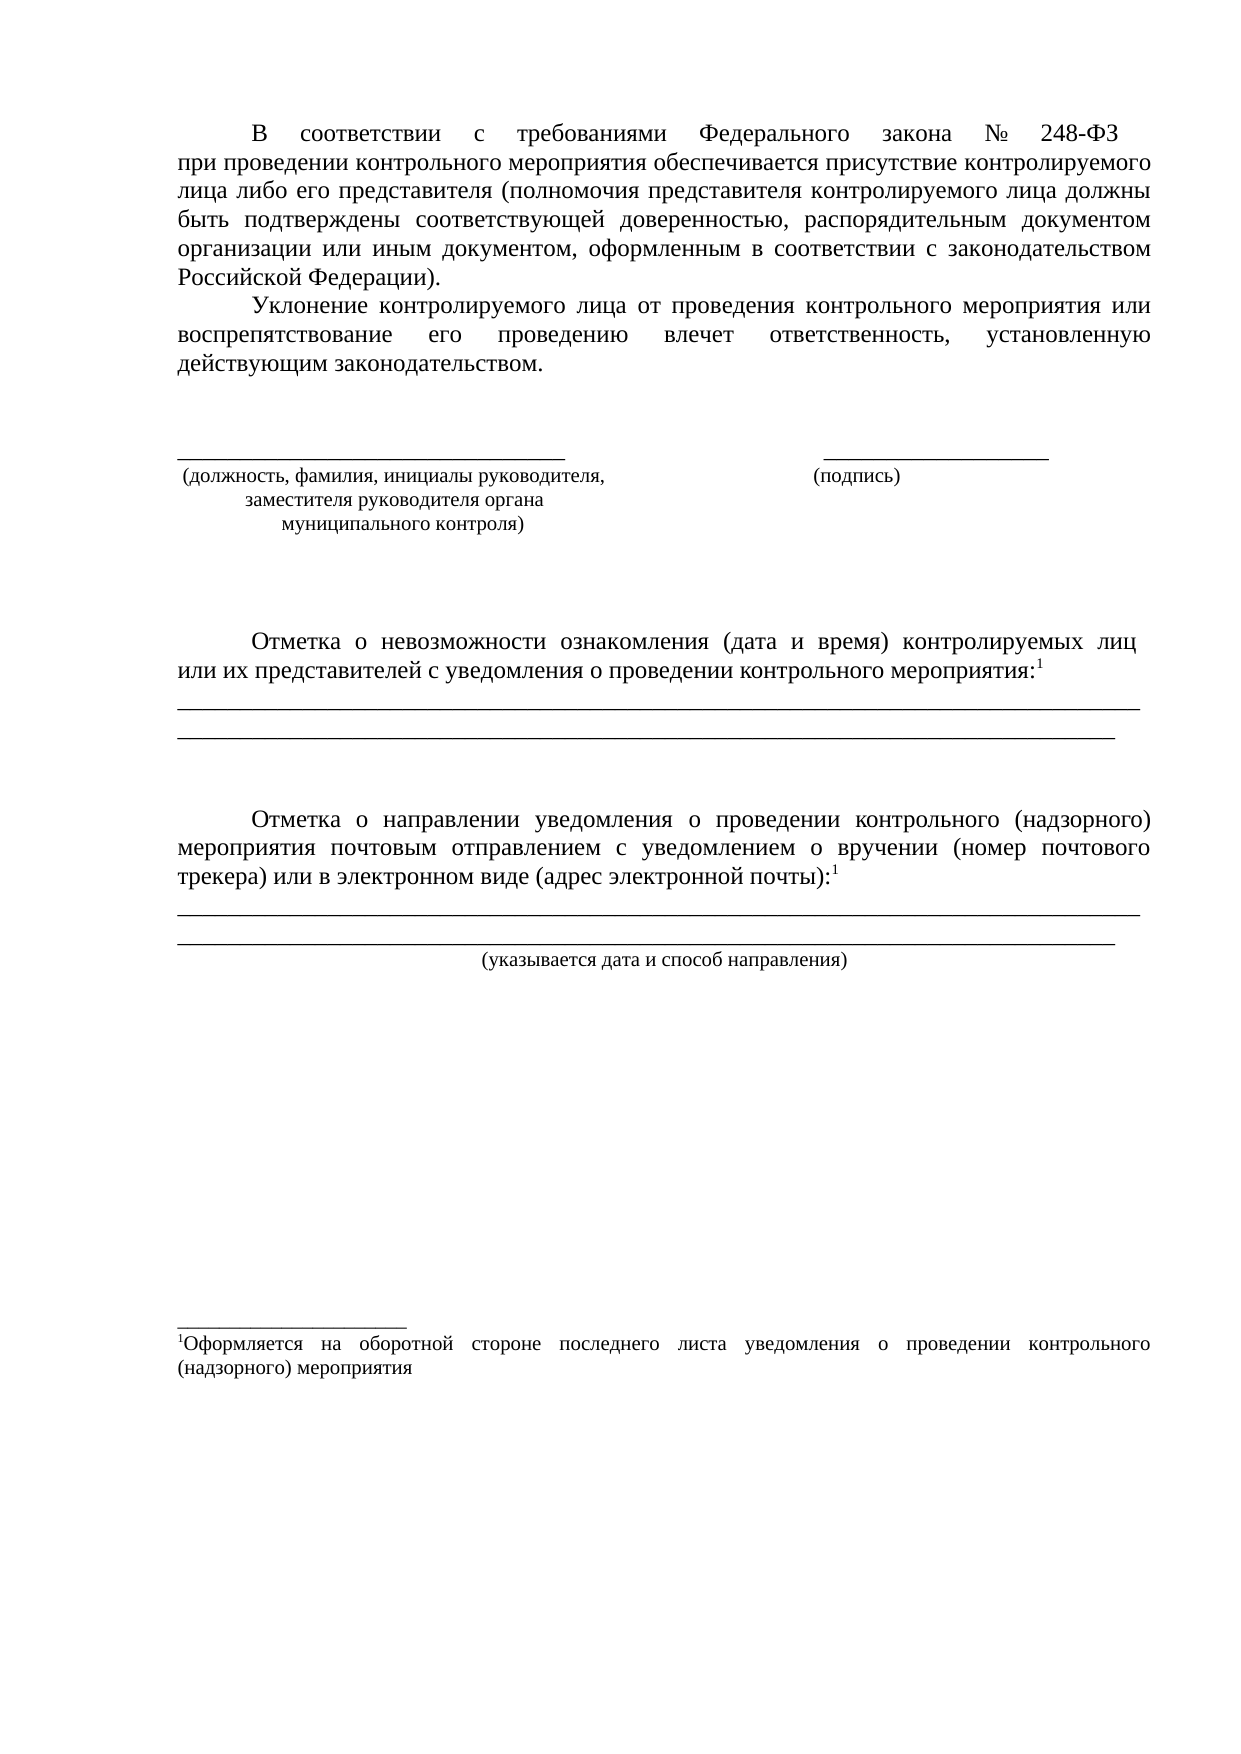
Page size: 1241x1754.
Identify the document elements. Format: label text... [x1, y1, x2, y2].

text муниципального контроля) [177, 511, 1152, 564]
text 1Оформляется на оборотной стороне последнего листа уведомления о проведении контрольного (надзорного) мероприятия [177, 1331, 1152, 1379]
text (должность, фамилия, инициалы руководителя, (подпись) заместителя руководителя органа [177, 463, 1152, 511]
text ________________________________________________________________________________________________________________________________________________________ [177, 684, 1152, 741]
text Отметка о направлении уведомления о проведении контрольного (надзорного) мероприятия почтовым отправлением с уведомлением о вручении (номер почтового трекера) или в электронном виде (адрес электронной почты):1 [177, 804, 1152, 890]
text _____________________________________________________________________________ [177, 890, 1152, 919]
text Отметка о невозможности ознакомления (дата и время) контролируемых лиц или их представителей с уведомления о проведении контрольного мероприятия:1 [177, 626, 1152, 684]
text Уклонение контролируемого лица от проведения контрольного мероприятия или воспрепятствование его проведению влечет ответственность, установленную действующим законодательством. [177, 291, 1152, 377]
text _______________________________ __________________ [177, 434, 1152, 463]
text (указывается дата и способ направления) [177, 947, 1152, 971]
text ___________________________________________________________________________ [177, 919, 1152, 947]
text ______________________ [177, 1307, 1152, 1331]
text В соответствии с требованиями Федерального закона № 248-ФЗ при проведении контрольного мероприятия обеспечивается присутствие контролируемого лица либо его представителя (полномочия представителя контролируемого лица должны быть подтверждены соответствующей доверенностью, распорядительным документом организации или иным документом, оформленным в соответствии с законодательством Российской Федерации). [177, 118, 1152, 291]
